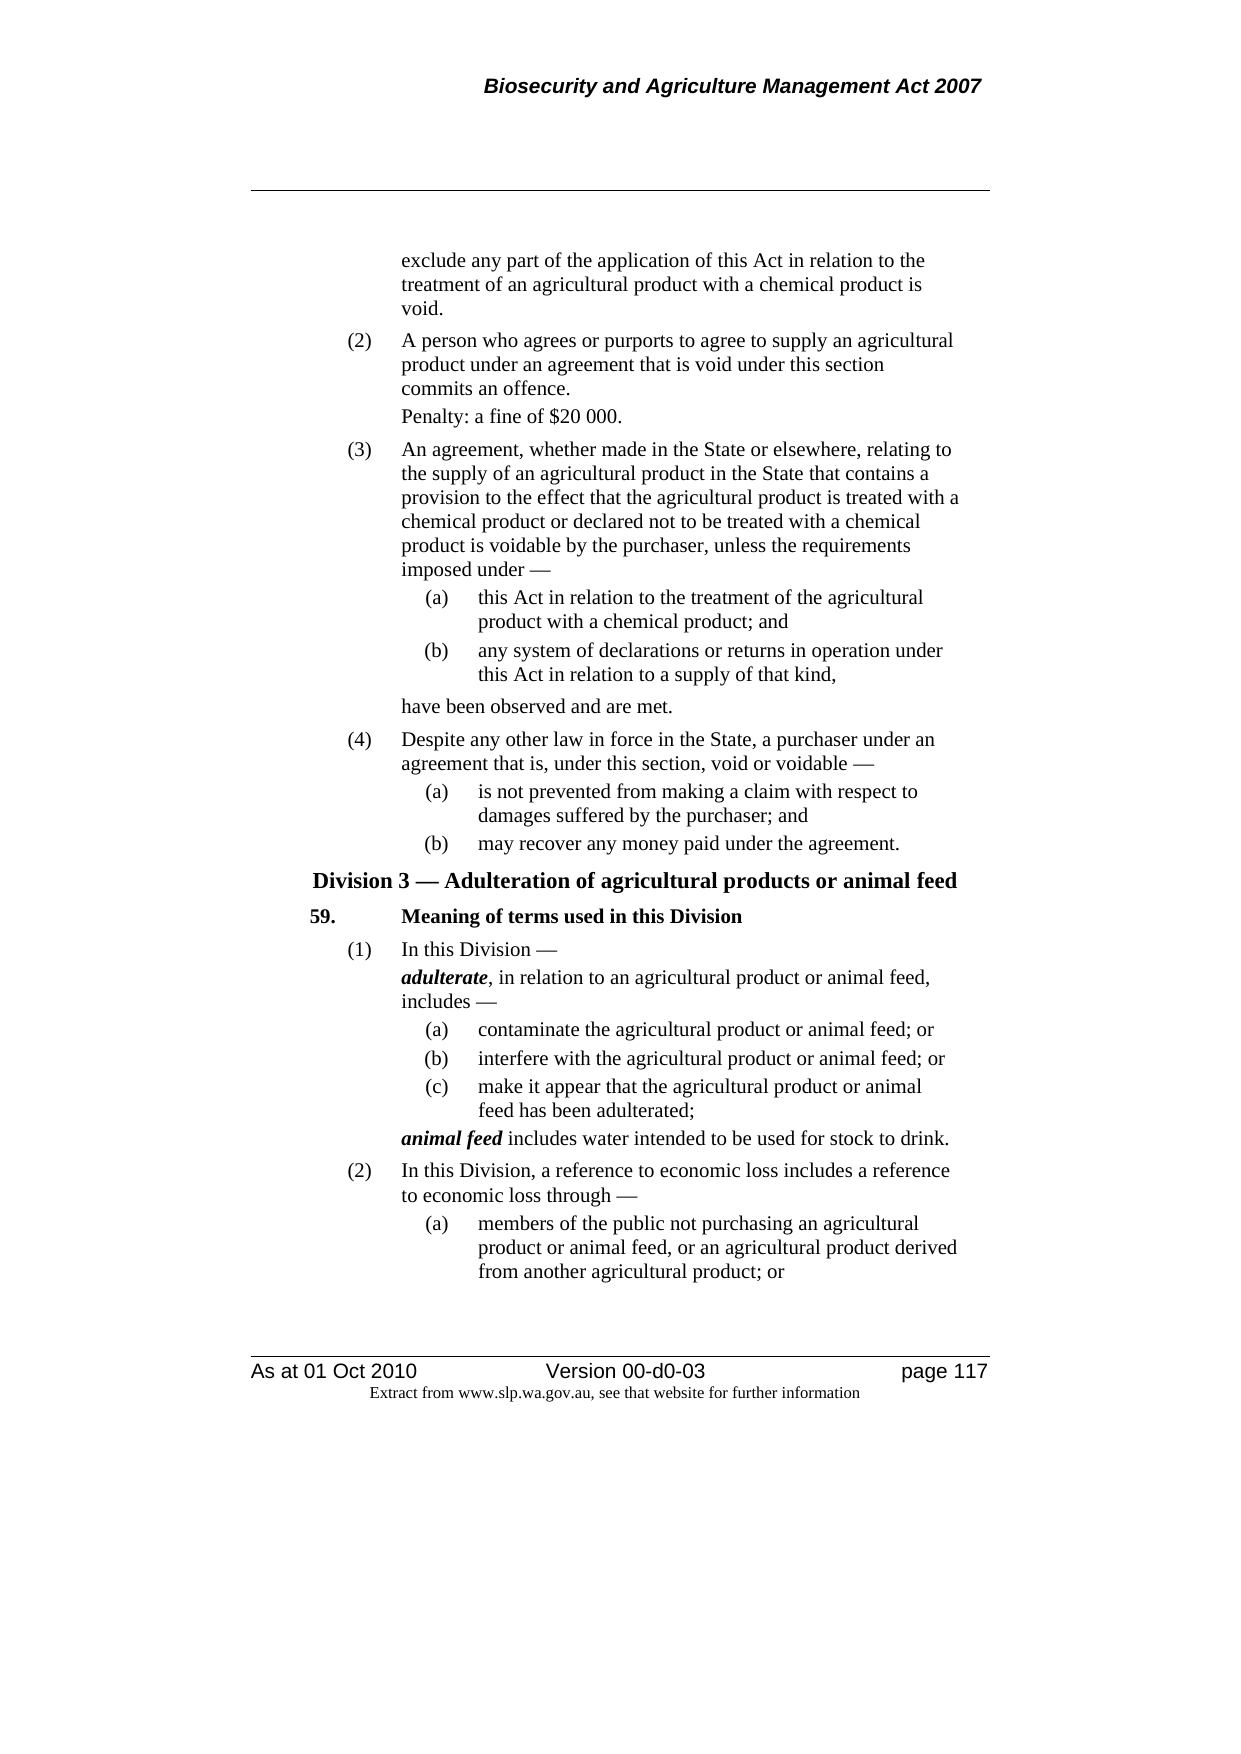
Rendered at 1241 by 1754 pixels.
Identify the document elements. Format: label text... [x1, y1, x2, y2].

subtitle Division 3 — Adulteration of agricultural products or animal feed [309, 868, 960, 894]
text (2) A person who agrees or purports to agree to supply an agricultural product under an agreement that is void under this section commits an offence. [312, 328, 960, 400]
text have been observed and are met. [312, 694, 960, 718]
text (4) Despite any other law in force in the State, a purchaser under an agreement that is, under this section, void or voidable — [312, 726, 960, 774]
text adulterate, in relation to an agricultural product or animal feed, includes — [369, 965, 960, 1013]
text (1) In this Division — [312, 937, 960, 961]
text (a) this Act in relation to the treatment of the agricultural product with a chemical product; and [389, 585, 960, 633]
text (b) may recover any money paid under the agreement. [389, 831, 960, 855]
text (a) contaminate the agricultural product or animal feed; or [389, 1017, 960, 1041]
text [312, 247, 960, 320]
text (a) members of the public not purchasing an agricultural product or animal feed, or an agricultural product derived from another agricultural product; or [389, 1211, 960, 1283]
text (b) any system of declarations or returns in operation under this Act in relation to a supply of that kind, [389, 638, 960, 686]
subtitle 59. Meaning of terms used in this Division [309, 904, 960, 928]
text Penalty: a fine of $20 000. [336, 404, 960, 428]
text (b) interfere with the agricultural product or animal feed; or [389, 1046, 960, 1069]
text (2) In this Division, a reference to economic loss includes a reference to economic loss through — [312, 1158, 960, 1207]
text (c) make it appear that the agricultural product or animal feed has been adulterated; [389, 1074, 960, 1122]
text (a) is not prevented from making a claim with respect to damages suffered by the purchaser; and [389, 779, 960, 827]
text animal feed includes water intended to be used for stock to drink. [369, 1126, 960, 1150]
text (3) An agreement, whether made in the State or elsewhere, relating to the supply of an agricultural product in the State that contains a provision to the effect that the agricultural product is treated with a chemical product or declared not to be treated with a chemical product is voidable by the purchaser, unless the requirements imposed under — [312, 437, 960, 581]
